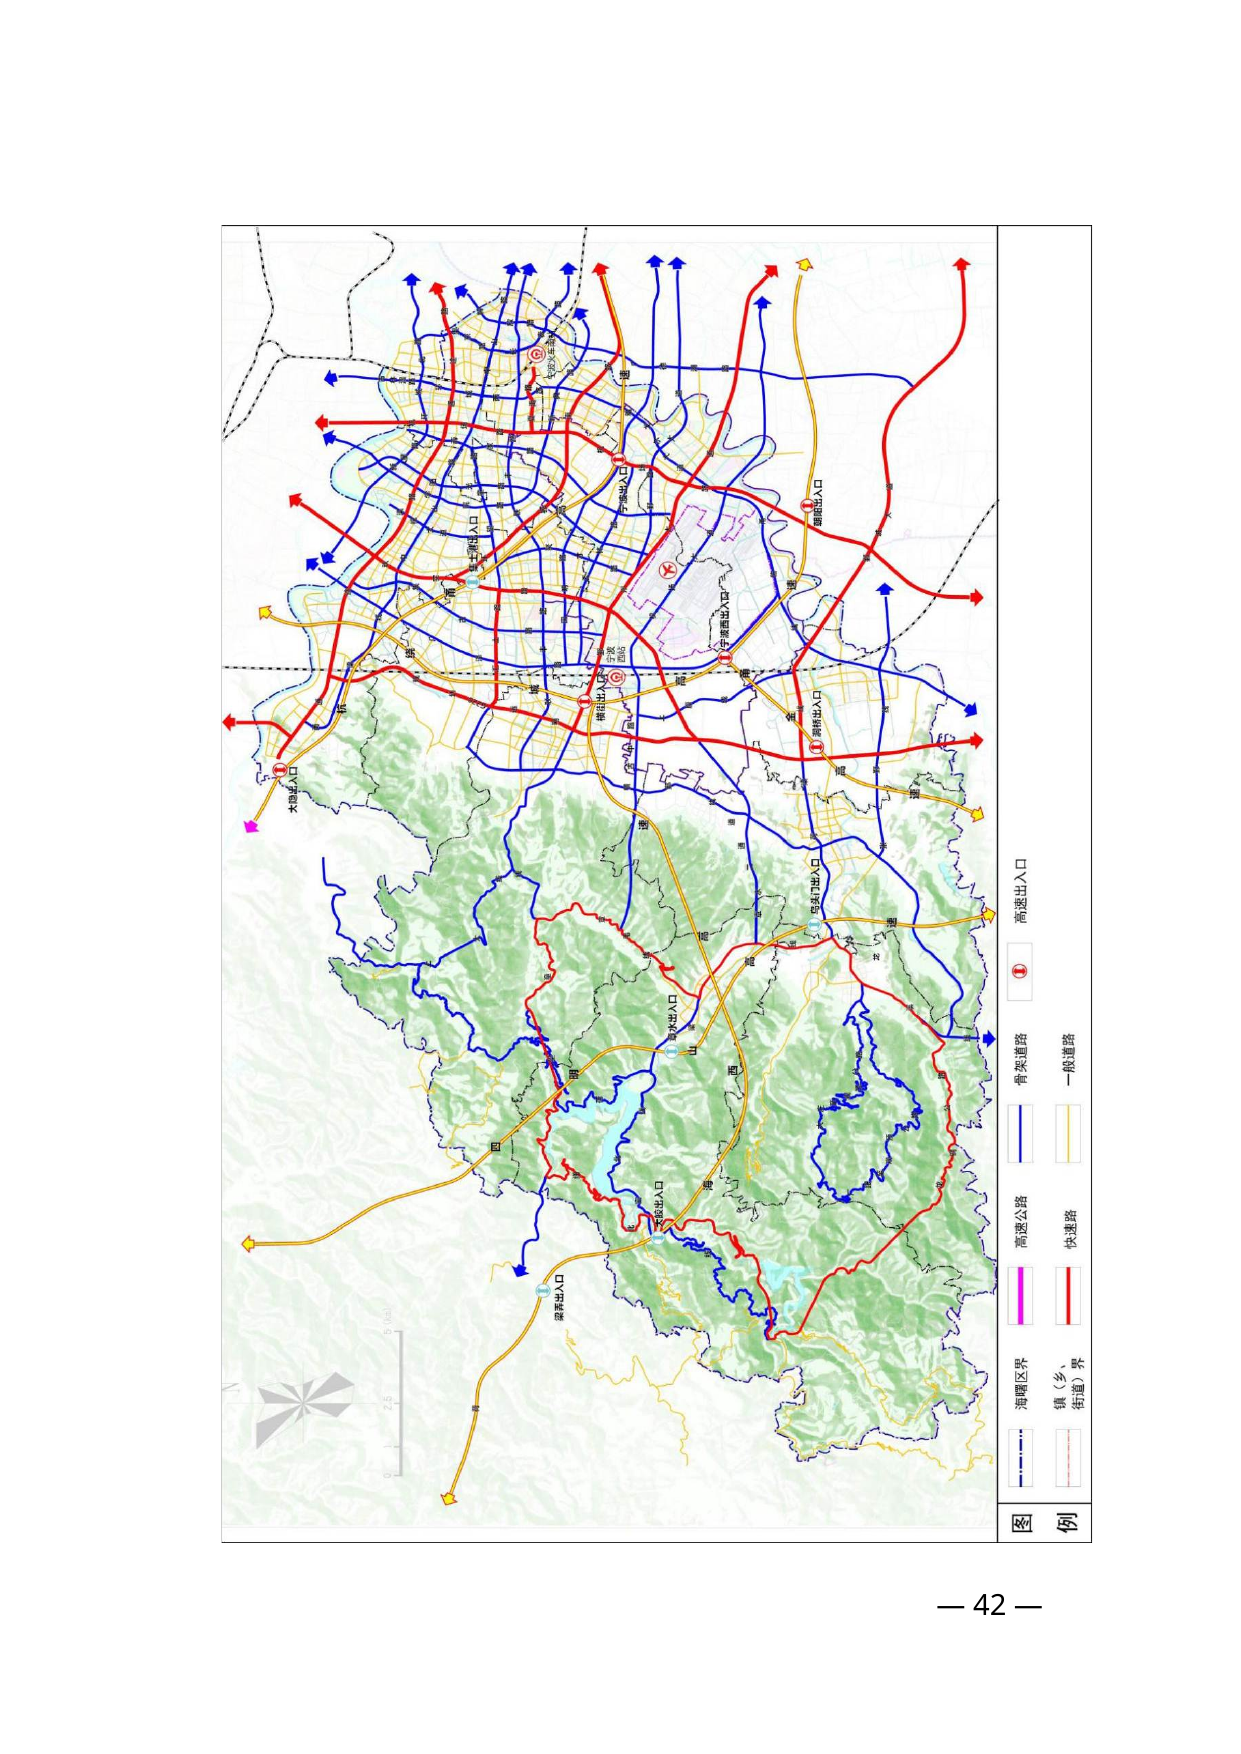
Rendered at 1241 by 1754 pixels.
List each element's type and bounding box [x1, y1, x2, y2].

picture [221, 225, 1093, 1543]
